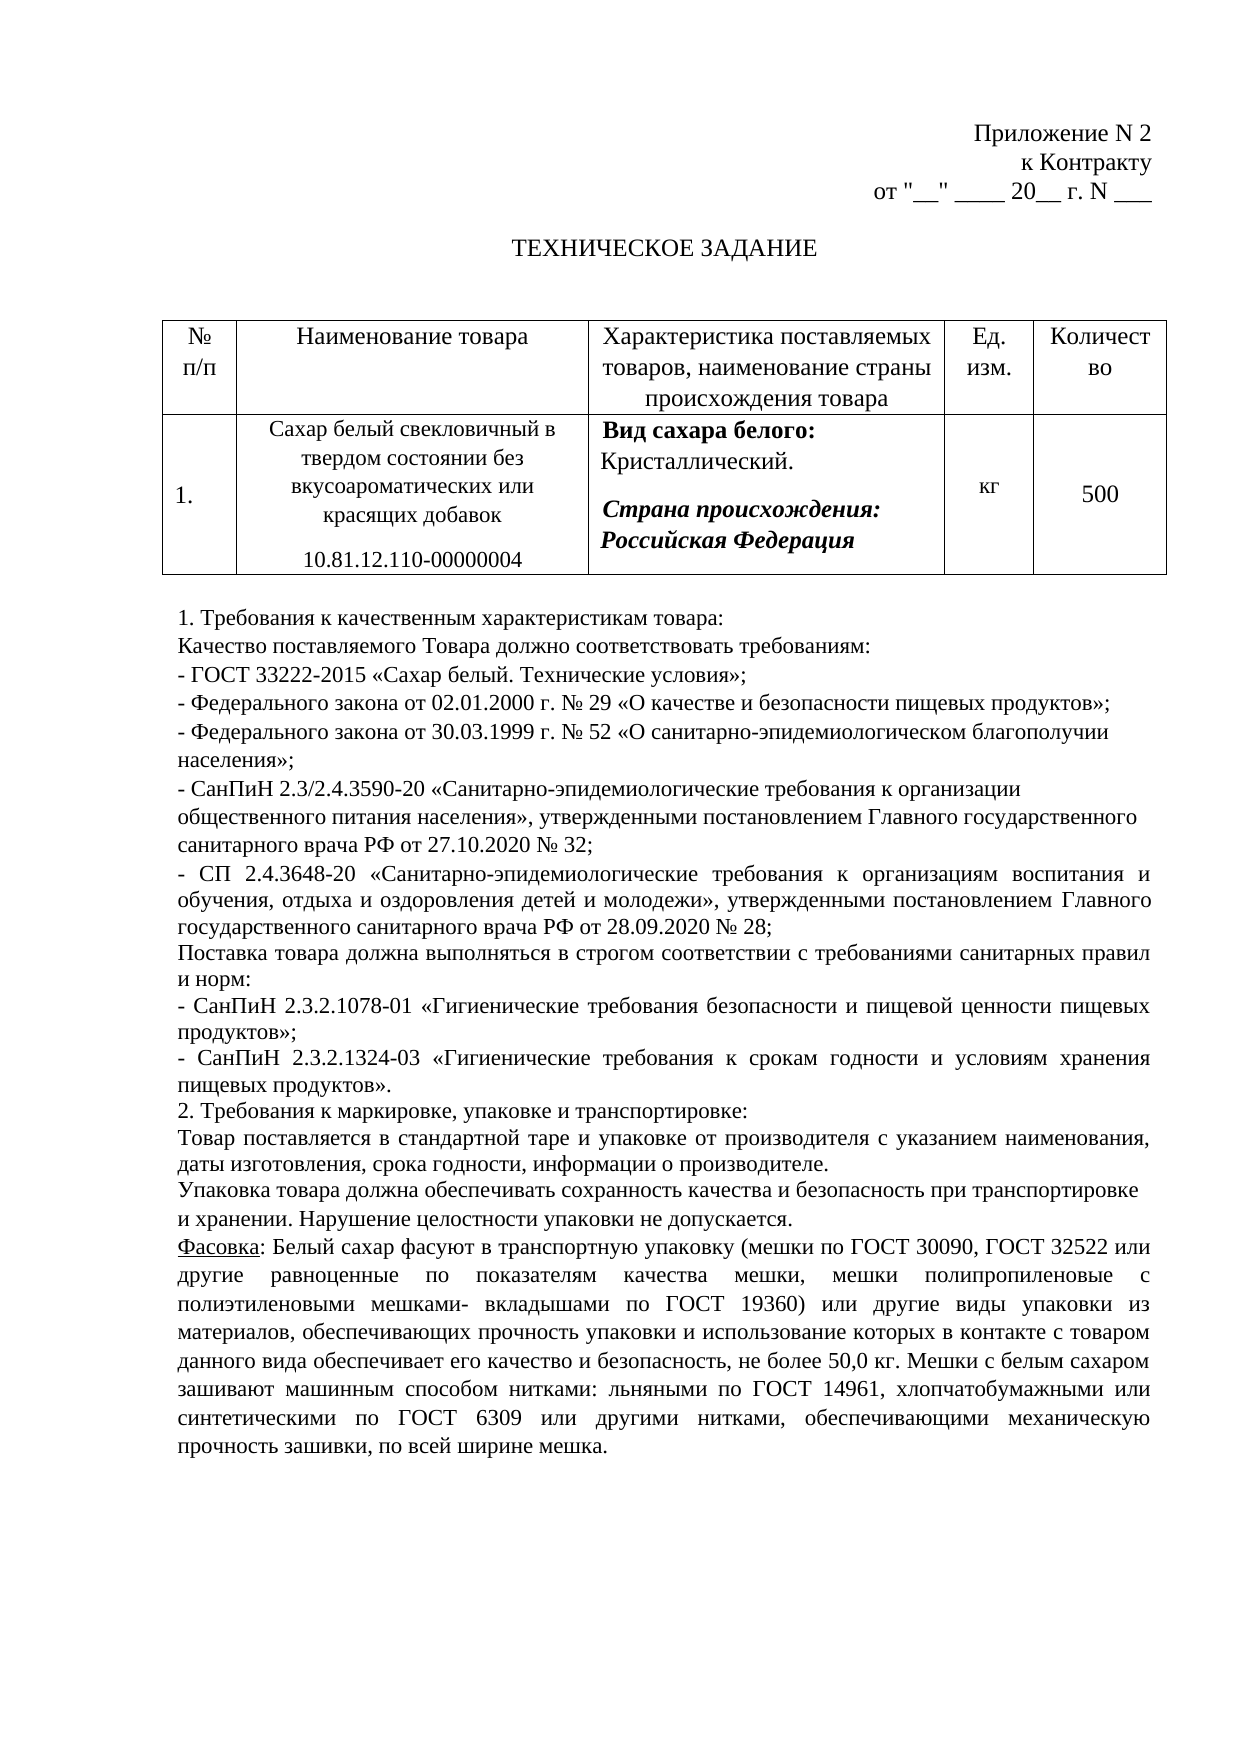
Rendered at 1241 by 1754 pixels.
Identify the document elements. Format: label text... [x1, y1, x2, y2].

table_cell 1. [163, 415, 236, 574]
text от "__" ____ 20__ г. N ___ [177, 176, 1152, 204]
text Товар поставляется в стандартной таре и упаковке от производителя с указанием наименования, даты изготовления, срока годности, информации о производителе. [177, 1123, 1152, 1176]
text Упаковка товара должна обеспечивать сохранность качества и безопасность при транспортировке и хранении. Нарушение целостности упаковки не допускается. [177, 1176, 1152, 1231]
text - СанПиН 2.3/2.4.3590-20 «Санитарно-эпидемиологические требования к организации общественного питания населения», утвержденными постановлением Главного государственного санитарного врача РФ от 27.10.2020 № 32; [177, 775, 1152, 858]
text Приложение N 2 [177, 118, 1152, 147]
table_header Характеристика поставляемых товаров, наименование страны происхождения товара [589, 321, 944, 414]
text к Контракту [177, 147, 1152, 176]
text - СанПиН 2.3.2.1324-03 «Гигиенические требования к срокам годности и условиям хранения пищевых продуктов». [177, 1044, 1152, 1097]
text - ГОСТ 33222-2015 «Сахар белый. Технические условия»; [177, 661, 1152, 687]
text 2. Требования к маркировке, упаковке и транспортировке: [177, 1097, 1152, 1123]
table_header Количество [1034, 321, 1166, 414]
text Качество поставляемого Товара должно соответствовать требованиям: [177, 632, 1152, 659]
text ТЕХНИЧЕСКОЕ ЗАДАНИЕ [177, 233, 1152, 262]
table_cell кг [945, 415, 1033, 574]
text Поставка товара должна выполняться в строгом соответствии с требованиями санитарных правил и норм: [177, 939, 1152, 992]
table_header Ед. изм. [945, 321, 1033, 414]
text - Федерального закона от 02.01.2000 г. № 29 «О качестве и безопасности пищевых продуктов»; [177, 689, 1152, 716]
text 1. Требования к качественным характеристикам товара: [177, 604, 1152, 630]
text - СП 2.4.3648-20 «Санитарно-эпидемиологические требования к организациям воспитания и обучения, отдыха и оздоровления детей и молодежи», утвержденными постановлением Главного государственного санитарного врача РФ от 28.09.2020 № 28; [177, 860, 1152, 939]
table_header № п/п [163, 321, 236, 414]
text - Федерального закона от 30.03.1999 г. № 52 «О санитарно-эпидемиологическом благополучии населения»; [177, 718, 1152, 773]
text - СанПиН 2.3.2.1078-01 «Гигиенические требования безопасности и пищевой ценности пищевых продуктов»; [177, 992, 1152, 1044]
text Фасовка: Белый сахар фасуют в транспортную упаковку (мешки по ГОСТ 30090, ГОСТ 32522 или другие равноценные по показателям качества мешки, мешки полипропиленовые с полиэтиленовыми мешками- вкладышами по ГОСТ 19360) или другие виды упаковки из материалов, обеспечивающих прочность упаковки и использование которых в контакте с товаром данного вида обеспечивает его качество и безопасность, не более 50,0 кг. Мешки с белым сахаром зашивают машинным способом нитками: льняными по ГОСТ 14961, хлопчатобумажными или синтетическими по ГОСТ 6309 или другими нитками, обеспечивающими механическую прочность зашивки, по всей ширине мешка. [177, 1233, 1152, 1458]
table_cell Вид сахара белого: Кристаллический. Страна происхождения: Российская Федерация [589, 415, 944, 574]
table_cell 500 [1034, 415, 1166, 574]
table_header Наименование товара [237, 321, 588, 414]
table_cell Сахар белый свекловичный в твердом состоянии без вкусоароматических или красящих добавок 10.81.12.110-00000004 [237, 415, 588, 574]
